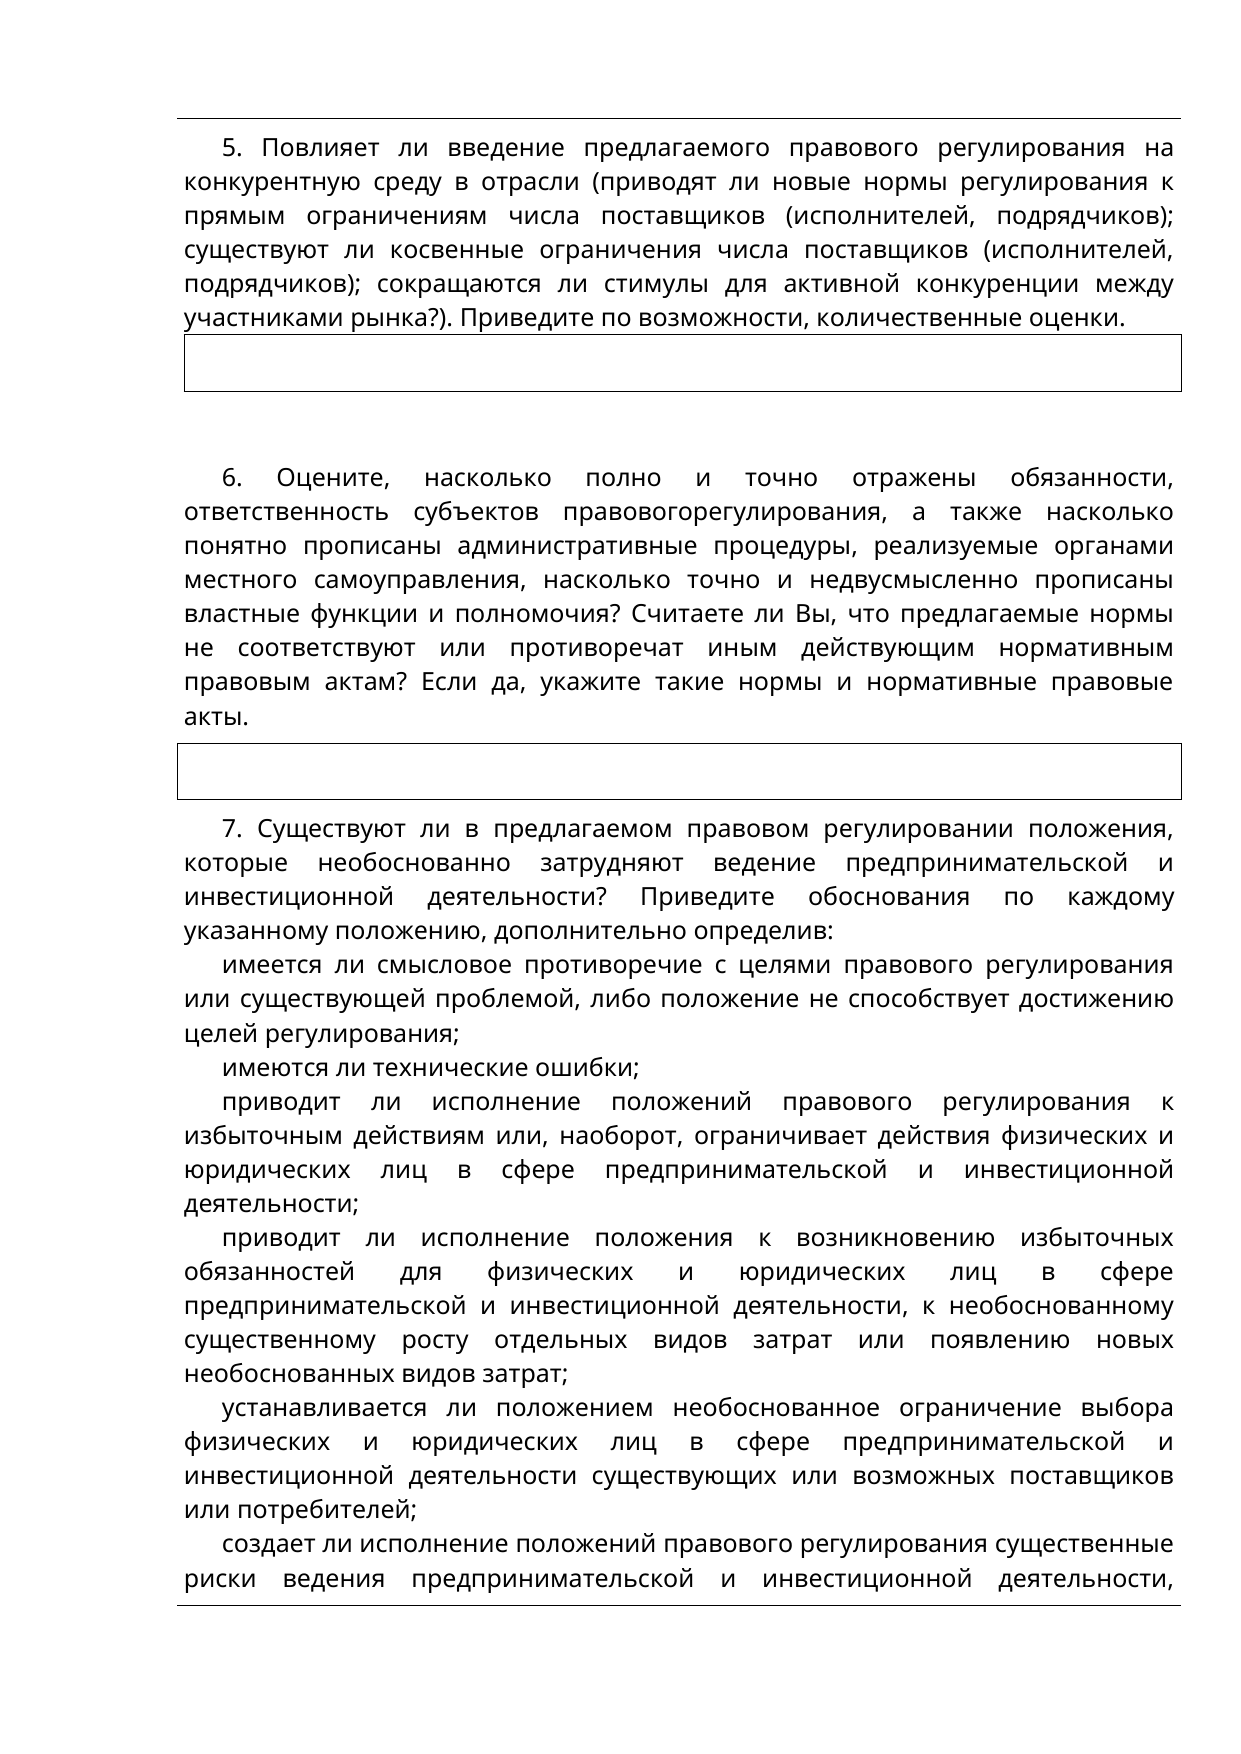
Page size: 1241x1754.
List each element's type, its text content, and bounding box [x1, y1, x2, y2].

table_cell 5. Повлияет ли введение предлагаемого правового регулирования на конкурентную среду в отрасли (приводят ли новые нормы регулирования к прямым ограничениям числа поставщиков (исполнителей, подрядчиков); существуют ли косвенные ограничения числа поставщиков (исполнителей, подрядчиков); сокращаются ли стимулы для активной конкуренции между участниками рынка?). Приведите по возможности, количественные оценки. 6. Оцените, насколько полно и точно отражены обязанности, ответственность субъектов правовогорегулирования, а также насколько понятно прописаны административные процедуры, реализуемые органами местного самоуправления, насколько точно и недвусмысленно прописаны властные функции и полномочия? Считаете ли Вы, что предлагаемые нормы не соответствуют или противоречат иным действующим нормативным правовым актам? Если да, укажите такие нормы и нормативные правовые акты. [177, 119, 1181, 743]
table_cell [177, 800, 1181, 1605]
table_cell [178, 744, 1181, 799]
